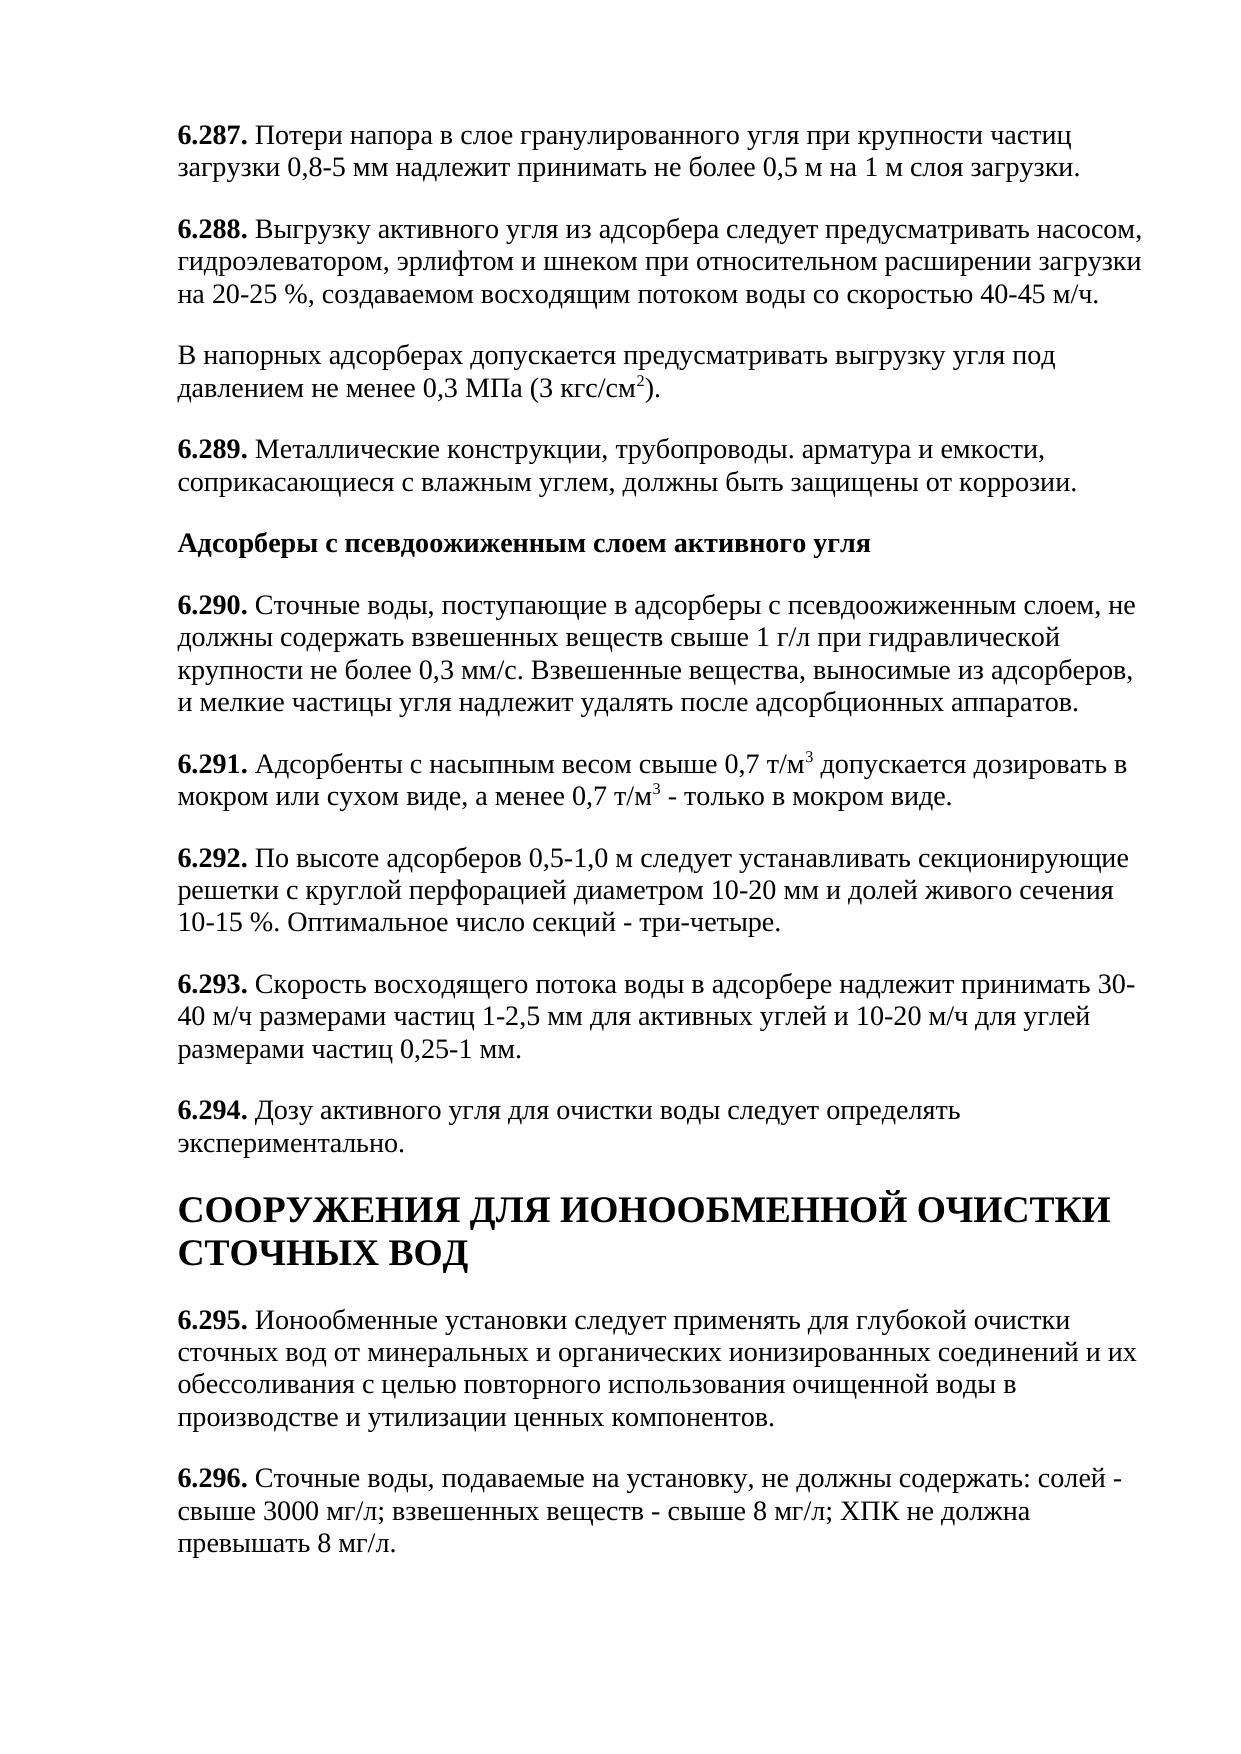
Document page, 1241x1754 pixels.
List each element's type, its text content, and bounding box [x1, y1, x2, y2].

text 6.294. Дозу активного угля для очистки воды следует определять экспериментально. [177, 1093, 1152, 1158]
text 6.289. Металлические конструкции, трубопроводы. арматура и емкости, соприкасающиеся с влажным углем, должны быть защищены от коррозии. [177, 432, 1152, 497]
text 6.292. По высоте адсорберов 0,5-1,0 м следует устанавливать секционирующие решетки с круглой перфорацией диаметром 10-20 мм и долей живого сечения 10-15 %. Оптимальное число секций - три-четыре. [177, 841, 1152, 938]
text 6.293. Скорость восходящего потока воды в адсорбере надлежит принимать 30-40 м/ч размерами частиц 1-2,5 мм для активных углей и 10-20 м/ч для углей размерами частиц 0,25-1 мм. [177, 967, 1152, 1064]
text 6.287. Потери напора в слое гранулированного угля при крупности частиц загрузки 0,8-5 мм надлежит принимать не более 0,5 м на 1 м слоя загрузки. [177, 118, 1152, 183]
text 6.295. Ионообменные установки следует применять для глубокой очистки сточных вод от минеральных и органических ионизированных соединений и их обессоливания с целью повторного использования очищенной воды в производстве и утилизации ценных компонентов. [177, 1303, 1152, 1432]
text 6.290. Сточные воды, поступающие в адсорберы с псевдоожиженным слоем, не должны содержать взвешенных веществ свыше 1 г/л при гидравлической крупности не более 0,3 мм/с. Взвешенные вещества, выносимые из адсорберов, и мелкие частицы угля надлежит удалять после адсорбционных аппаратов. [177, 588, 1152, 717]
text 6.296. Сточные воды, подаваемые на установку, не должны содержать: солей - свыше 3000 мг/л; взвешенных веществ - свыше 8 мг/л; ХПК не должна превышать 8 мг/л. [177, 1461, 1152, 1559]
text СООРУЖЕНИЯ ДЛЯ ИОНООБМЕННОЙ ОЧИСТКИ СТОЧНЫХ ВОД [177, 1187, 1152, 1273]
text 6.288. Выгрузку активного угля из адсорбера следует предусматривать насосом, гидроэлеватором, эрлифтом и шнеком при относительном расширении загрузки на 20-25 %, создаваемом восходящим потоком воды со скоростью 40-45 м/ч. [177, 212, 1152, 309]
text 6.291. Адсорбенты с насыпным весом свыше 0,7 т/м3 допускается дозировать в мокром или сухом виде, а менее 0,7 т/м3 - только в мокром виде. [177, 747, 1152, 811]
text В напорных адсорберах допускается предусматривать выгрузку угля под давлением не менее 0,3 МПа (3 кгс/см2). [177, 338, 1152, 403]
text Адсорберы с псевдоожиженным слоем активного угля [177, 526, 1152, 559]
